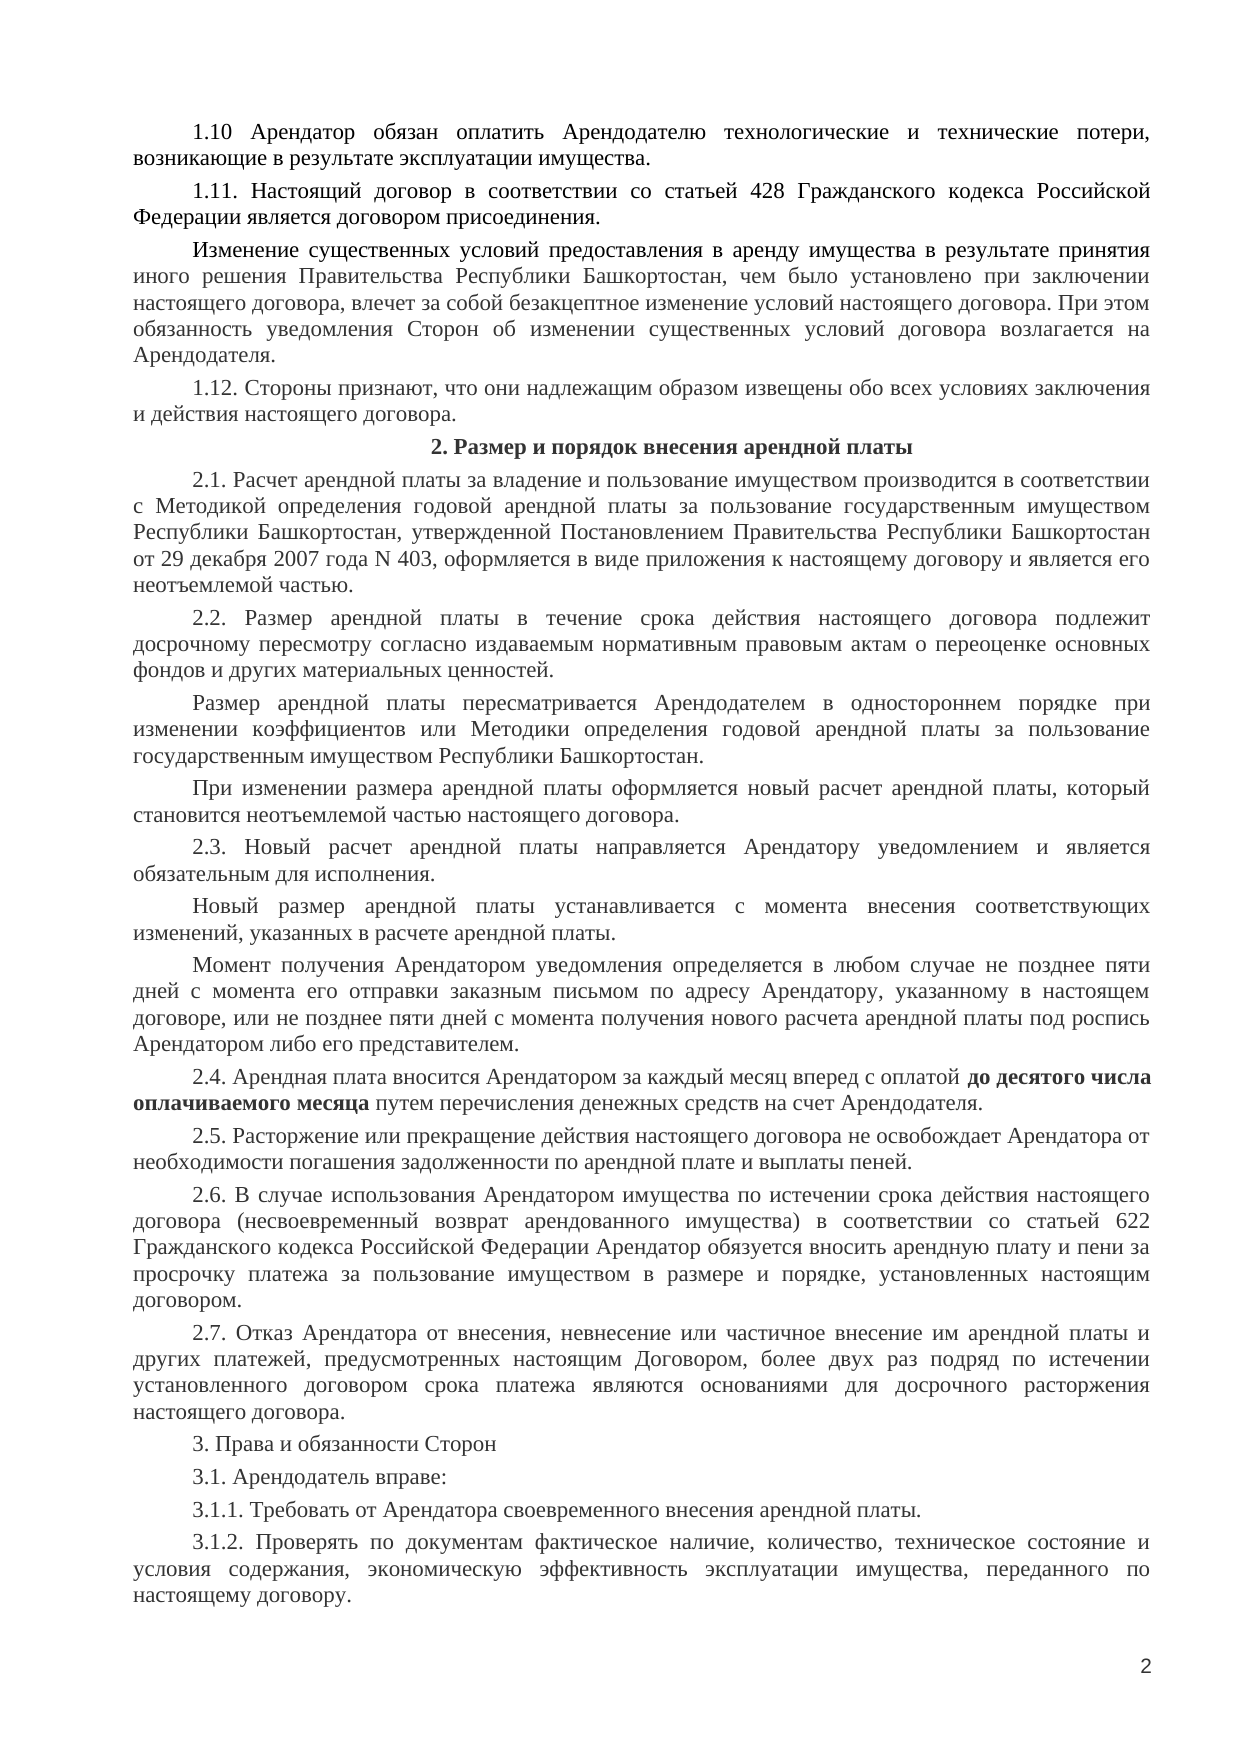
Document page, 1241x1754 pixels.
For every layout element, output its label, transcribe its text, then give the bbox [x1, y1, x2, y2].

text Размер арендной платы пересматривается Арендодателем в одностороннем порядке при изменении коэффициентов или Методики определения годовой арендной платы за пользование государственным имуществом Республики Башкортостан. [133, 689, 1152, 768]
text 2.4. Арендная плата вносится Арендатором за каждый месяц вперед с оплатой до десятого числа оплачиваемого месяца путем перечисления денежных средств на счет Арендодателя. [133, 1063, 1152, 1116]
text 2.1. Расчет арендной платы за владение и пользование имуществом производится в соответствии с Методикой определения годовой арендной платы за пользование государственным имуществом Республики Башкортостан, утвержденной Постановлением Правительства Республики Башкортостан от 29 декабря 2007 года N 403, оформляется в виде приложения к настоящему договору и является его неотъемлемой частью. [133, 466, 1152, 597]
text 1.12. Стороны признают, что они надлежащим образом извещены обо всех условиях заключения и действия настоящего договора. [133, 374, 1152, 427]
text 2.7. Отказ Арендатора от внесения, невнесение или частичное внесение им арендной платы и других платежей, предусмотренных настоящим Договором, более двух раз подряд по истечении установленного договором срока платежа являются основаниями для досрочного расторжения настоящего договора. [133, 1319, 1152, 1424]
text 3. Права и обязанности Сторон [133, 1430, 1152, 1457]
text 3.1.2. Проверять по документам фактическое наличие, количество, техническое состояние и условия содержания, экономическую эффективность эксплуатации имущества, переданного по настоящему договору. [133, 1528, 1152, 1607]
text 2.5. Расторжение или прекращение действия настоящего договора не освобождает Арендатора от необходимости погашения задолженности по арендной плате и выплаты пеней. [133, 1122, 1152, 1174]
text Новый размер арендной платы устанавливается с момента внесения соответствующих изменений, указанных в расчете арендной платы. [133, 892, 1152, 945]
text Момент получения Арендатором уведомления определяется в любом случае не позднее пяти дней с момента его отправки заказным письмом по адресу Арендатору, указанному в настоящем договоре, или не позднее пяти дней с момента получения нового расчета арендной платы под роспись Арендатором либо его представителем. [133, 951, 1152, 1057]
text 2. Размер и порядок внесения арендной платы [133, 433, 1152, 459]
text 2.3. Новый расчет арендной платы направляется Арендатору уведомлением и является обязательным для исполнения. [133, 833, 1152, 886]
text Изменение существенных условий предоставления в аренду имущества в результате принятия иного решения Правительства Республики Башкортостан, чем было установлено при заключении настоящего договора, влечет за собой безакцептное изменение условий настоящего договора. При этом обязанность уведомления Сторон об изменении существенных условий договора возлагается на Арендодателя. [133, 236, 1152, 368]
text 3.1. Арендодатель вправе: [133, 1463, 1152, 1489]
text 1.10 Арендатор обязан оплатить Арендодателю технологические и технические потери, возникающие в результате эксплуатации имущества. [133, 118, 1152, 171]
text При изменении размера арендной платы оформляется новый расчет арендной платы, который становится неотъемлемой частью настоящего договора. [133, 774, 1152, 827]
text 2.2. Размер арендной платы в течение срока действия настоящего договора подлежит досрочному пересмотру согласно издаваемым нормативным правовым актам о переоценке основных фондов и других материальных ценностей. [133, 604, 1152, 683]
text 3.1.1. Требовать от Арендатора своевременного внесения арендной платы. [133, 1496, 1152, 1522]
text 2.6. В случае использования Арендатором имущества по истечении срока действия настоящего договора (несвоевременный возврат арендованного имущества) в соответствии со статьей 622 Гражданского кодекса Российской Федерации Арендатор обязуется вносить арендную плату и пени за просрочку платежа за пользование имуществом в размере и порядке, установленных настоящим договором. [133, 1181, 1152, 1312]
text 1.11. Настоящий договор в соответствии со статьей 428 Гражданского кодекса Российской Федерации является договором присоединения. [133, 177, 1152, 230]
